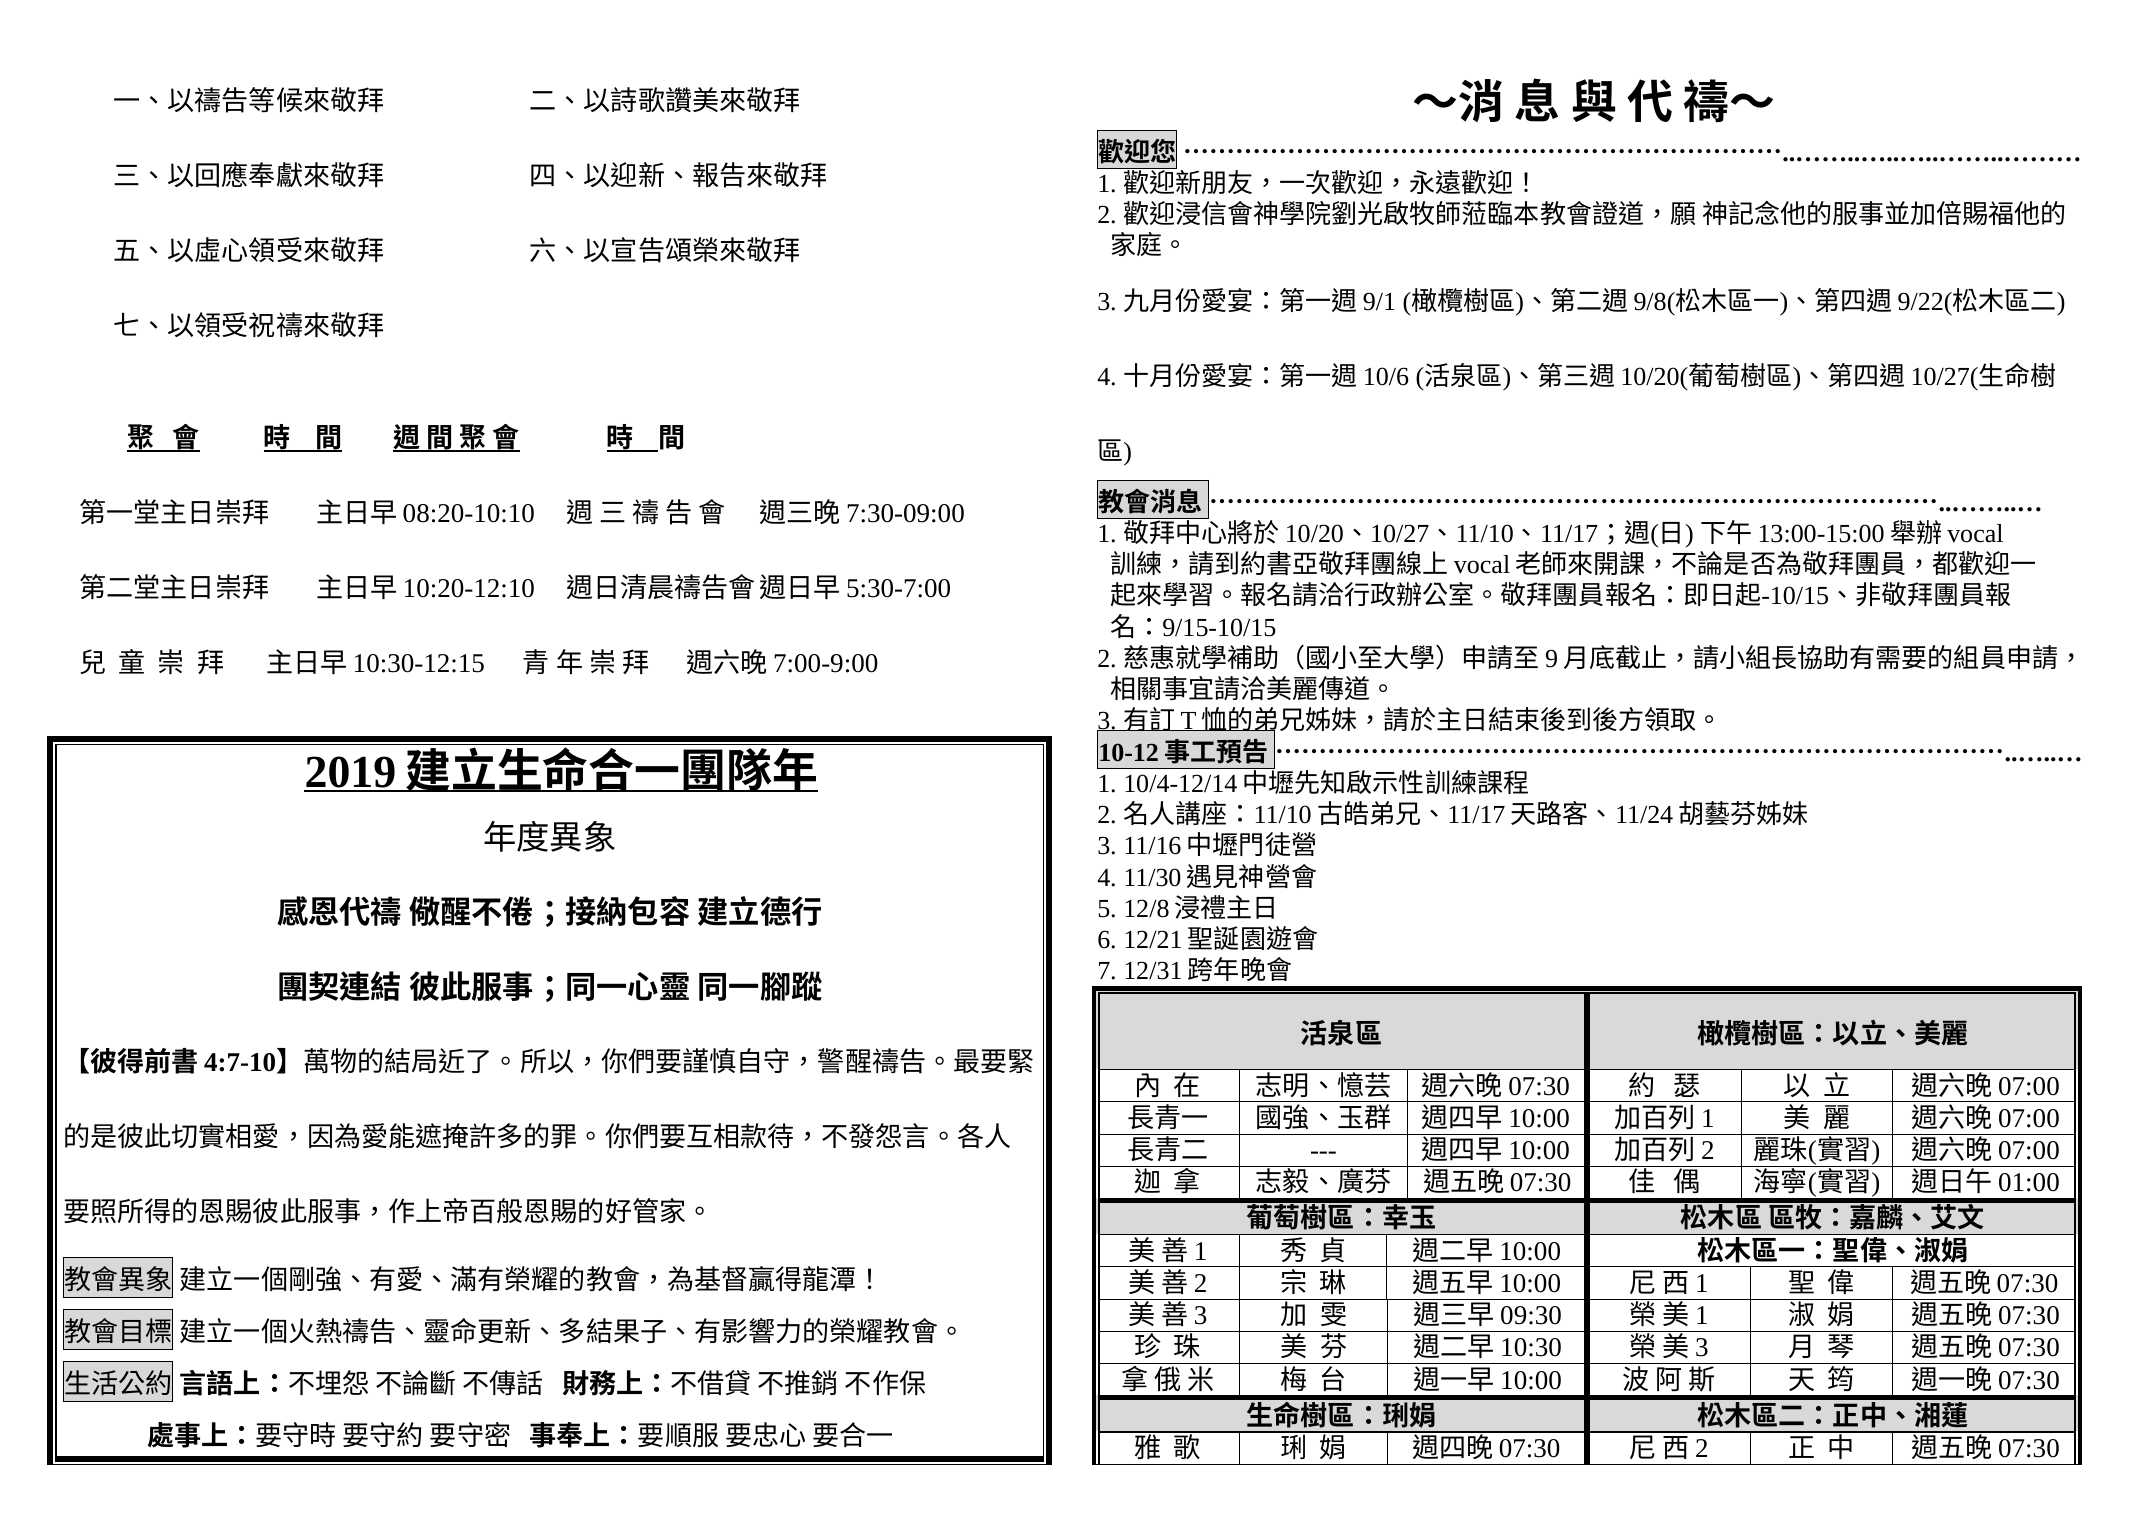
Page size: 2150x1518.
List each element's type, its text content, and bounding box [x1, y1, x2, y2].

text 3. 有訂T恤的弟兄姊妹，請於主日結束後到後方領取。 [1097, 705, 2091, 736]
table_cell 松木區二：正中、湘蓮 [1590, 1400, 2074, 1431]
table_cell 麗珠(實習) [1742, 1135, 1892, 1166]
table_cell 宗 琳 [1240, 1267, 1386, 1298]
table_cell 月 琴 [1751, 1332, 1892, 1363]
text 一、以禱告等候來敬拜 二、以詩歌讚美來敬拜 [59, 61, 1053, 136]
text 五、以虛心領受來敬拜 六、以宣告頌榮來敬拜 [59, 211, 1053, 286]
table_cell 正 中 [1751, 1433, 1892, 1464]
table_cell 榮 美3 [1590, 1332, 1750, 1363]
table_cell 美 善2 [1100, 1267, 1239, 1298]
table_cell 週三早09:30 [1388, 1300, 1584, 1331]
table_cell 加百列2 [1590, 1135, 1741, 1166]
table_header 2019建立生命合一團隊年 年度異象 感恩代禱 儆醒不倦；接納包容 建立德行 團契連結 彼此服事；同一心靈 同一腳蹤 【彼得前書4:7-10】萬物的結局近了。所以，你們要謹慎自守，警醒禱告。最要緊的是彼此切實相愛，因為愛能遮掩許多的罪。你們要互相款待，不發怨言。各人要照所得的恩賜彼此服事，作上帝百般恩賜的好管家。 教會異象 建立一個剛強、有愛、滿有榮耀的教會，為基督贏得龍潭！ 教會目標 建立一個火熱禱告、靈命更新、多結果子、有影響力的榮耀教會。 生活公約 言語上：不埋怨 不論斷 不傳話 財務上：不借貸 不推銷 不作保  處事上：要守時 要守約 要守密 事奉上：要順服 要忠心 要合一 [57, 745, 1043, 1456]
table_cell 美 善3 [1100, 1300, 1239, 1331]
table_cell 海寧(實習) [1742, 1167, 1892, 1198]
table_cell 志毅、廣芬 [1240, 1167, 1407, 1198]
table_cell 週五晚07:30 [1893, 1300, 2074, 1331]
table_cell 週五早10:00 [1387, 1267, 1584, 1298]
table_cell 週六晚07:00 [1893, 1135, 2074, 1166]
text 6. 12/21聖誕園遊會 [1097, 923, 2091, 955]
text 10-12事工預告 …………………………………………………………………………..…..… [1275, 736, 2091, 767]
table_cell 週四早10:00 [1408, 1102, 1584, 1133]
text 2. 歡迎浸信會神學院劉光啟牧師蒞臨本教會證道，願 神記念他的服事並加倍賜福他的 [1097, 198, 2091, 230]
table_cell 生命樹區：琍娟 [1100, 1400, 1584, 1431]
text 3. 11/16中壢門徒營 [1097, 830, 2091, 861]
table_cell 聖 偉 [1751, 1267, 1892, 1298]
table_cell 松木區一：聖偉、淑娟 [1590, 1235, 2074, 1266]
table_cell 榮 美1 [1590, 1300, 1750, 1331]
table_cell 週六晚07:00 [1893, 1102, 2074, 1133]
table_cell 長青二 [1100, 1135, 1239, 1166]
text 三、以回應奉獻來敬拜 四、以迎新、報告來敬拜 [59, 136, 1053, 211]
text 聚 會 時 間 週 間 聚 會 時 間 [59, 398, 1053, 473]
table_cell 尼 西2 [1590, 1433, 1750, 1464]
table_cell 週四早10:00 [1408, 1135, 1584, 1166]
text 七、以領受祝禱來敬拜 [59, 286, 1053, 361]
table_cell 波 阿 斯 [1590, 1364, 1750, 1395]
table_cell 內 在 [1100, 1070, 1239, 1101]
text 4. 11/30遇見神營會 [1097, 861, 2091, 892]
table_header 活泉區 [1100, 994, 1584, 1069]
table_cell 週一早10:00 [1388, 1364, 1584, 1395]
text 2. 慈惠就學補助（國小至大學）申請至9月底截止，請小組長協助有需要的組員申請， [1097, 642, 2091, 673]
table_cell --- [1240, 1135, 1407, 1166]
table_cell 迦 拿 [1100, 1167, 1239, 1198]
table_cell 雅 歌 [1100, 1433, 1239, 1464]
table_cell 淑 娟 [1751, 1300, 1892, 1331]
table_cell 天 筠 [1751, 1364, 1892, 1395]
text 歡迎您 ……………………………………………………………..……..…..…..……..……… [1177, 136, 2091, 167]
table_cell 志明、憶芸 [1240, 1070, 1407, 1101]
table_cell 佳 偶 [1590, 1167, 1741, 1198]
table_cell 週五晚07:30 [1893, 1332, 2074, 1363]
table_cell 松木區 區牧：嘉麟、艾文 [1590, 1203, 2074, 1234]
table_cell 美 麗 [1742, 1102, 1892, 1133]
text 5. 12/8浸禮主日 [1097, 892, 2091, 923]
table_cell 週五晚07:30 [1893, 1267, 2074, 1298]
text 相關事宜請洽美麗傳道。 [1097, 673, 2091, 705]
list 3. 九月份愛宴：第一週9/1 (橄欖樹區)、第二週9/8(松木區一)、第四週9/22(松木區二) [1097, 261, 2091, 336]
text 7. 12/31跨年晚會 [1097, 955, 2091, 986]
text 第二堂主日崇拜 主日早10:20-12:10 週日清晨禱告會 週日早5:30-7:00 [59, 548, 1053, 623]
table_cell 週六晚07:30 [1408, 1070, 1584, 1101]
text 第一堂主日崇拜 主日早08:20-10:10 週 三 禱 告 會 週三晚7:30-09:00 [59, 473, 1053, 548]
table_cell 珍 珠 [1100, 1332, 1239, 1363]
list 1. 歡迎新朋友，一次歡迎，永遠歡迎！ [1097, 167, 2091, 198]
table_cell 週六晚07:00 [1893, 1070, 2074, 1101]
table_cell 長青一 [1100, 1102, 1239, 1133]
table_cell 國強、玉群 [1240, 1102, 1407, 1133]
list 4. 十月份愛宴：第一週10/6 (活泉區)、第三週10/20(葡萄樹區)、第四週10/27(生命樹區) [1097, 336, 2091, 486]
text 2. 名人講座：11/10古皓弟兄、11/17天路客、11/24胡藝芬姊妹 [1097, 798, 2091, 830]
table_cell 美 善1 [1100, 1235, 1239, 1266]
table_cell 週二早10:00 [1387, 1235, 1584, 1266]
text ～消 息 與 代 禱～ [1097, 61, 2091, 136]
text 名：9/15-10/15 [1097, 611, 2091, 642]
table_cell 梅 台 [1240, 1364, 1387, 1395]
table_cell 週四晚07:30 [1388, 1433, 1584, 1464]
table_cell 週一晚07:30 [1893, 1364, 2074, 1395]
table_cell 琍 娟 [1240, 1433, 1387, 1464]
table_cell 以 立 [1742, 1070, 1892, 1101]
text 訓練，請到約書亞敬拜團線上vocal老師來開課，不論是否為敬拜團員，都歡迎一 [1097, 548, 2091, 580]
table_cell 週五晚07:30 [1408, 1167, 1584, 1198]
text 兒 童 崇 拜 主日早10:30-12:15 青 年 崇 拜 週六晚7:00-9:00 [59, 623, 1053, 698]
table_cell 美 芬 [1240, 1332, 1387, 1363]
table_header 橄欖樹區：以立、美麗 [1590, 994, 2074, 1069]
table_cell 週日午01:00 [1893, 1167, 2074, 1198]
table_cell 尼 西1 [1590, 1267, 1750, 1298]
table_cell 加百列1 [1590, 1102, 1741, 1133]
table_cell 約 瑟 [1590, 1070, 1741, 1101]
table_cell 葡萄樹區：幸玉 [1100, 1203, 1584, 1234]
text 教會消息 …………………………………………………………………………..……..… [1209, 486, 2091, 517]
table_cell 週五晚07:30 [1893, 1433, 2074, 1464]
text 家庭。 [1097, 230, 2091, 261]
text 起來學習。報名請洽行政辦公室。敬拜團員報名：即日起-10/15、非敬拜團員報 [1097, 580, 2091, 611]
table_cell 週二早10:30 [1388, 1332, 1584, 1363]
table_cell 秀 貞 [1240, 1235, 1386, 1266]
text 1. 10/4-12/14中壢先知啟示性訓練課程 [1097, 767, 2091, 798]
text 1. 敬拜中心將於10/20、10/27、11/10、11/17；週(日) 下午13:00-15:00舉辦vocal [1097, 517, 2091, 548]
table_cell 拿 俄 米 [1100, 1364, 1239, 1395]
table_cell 加 雯 [1240, 1300, 1387, 1331]
